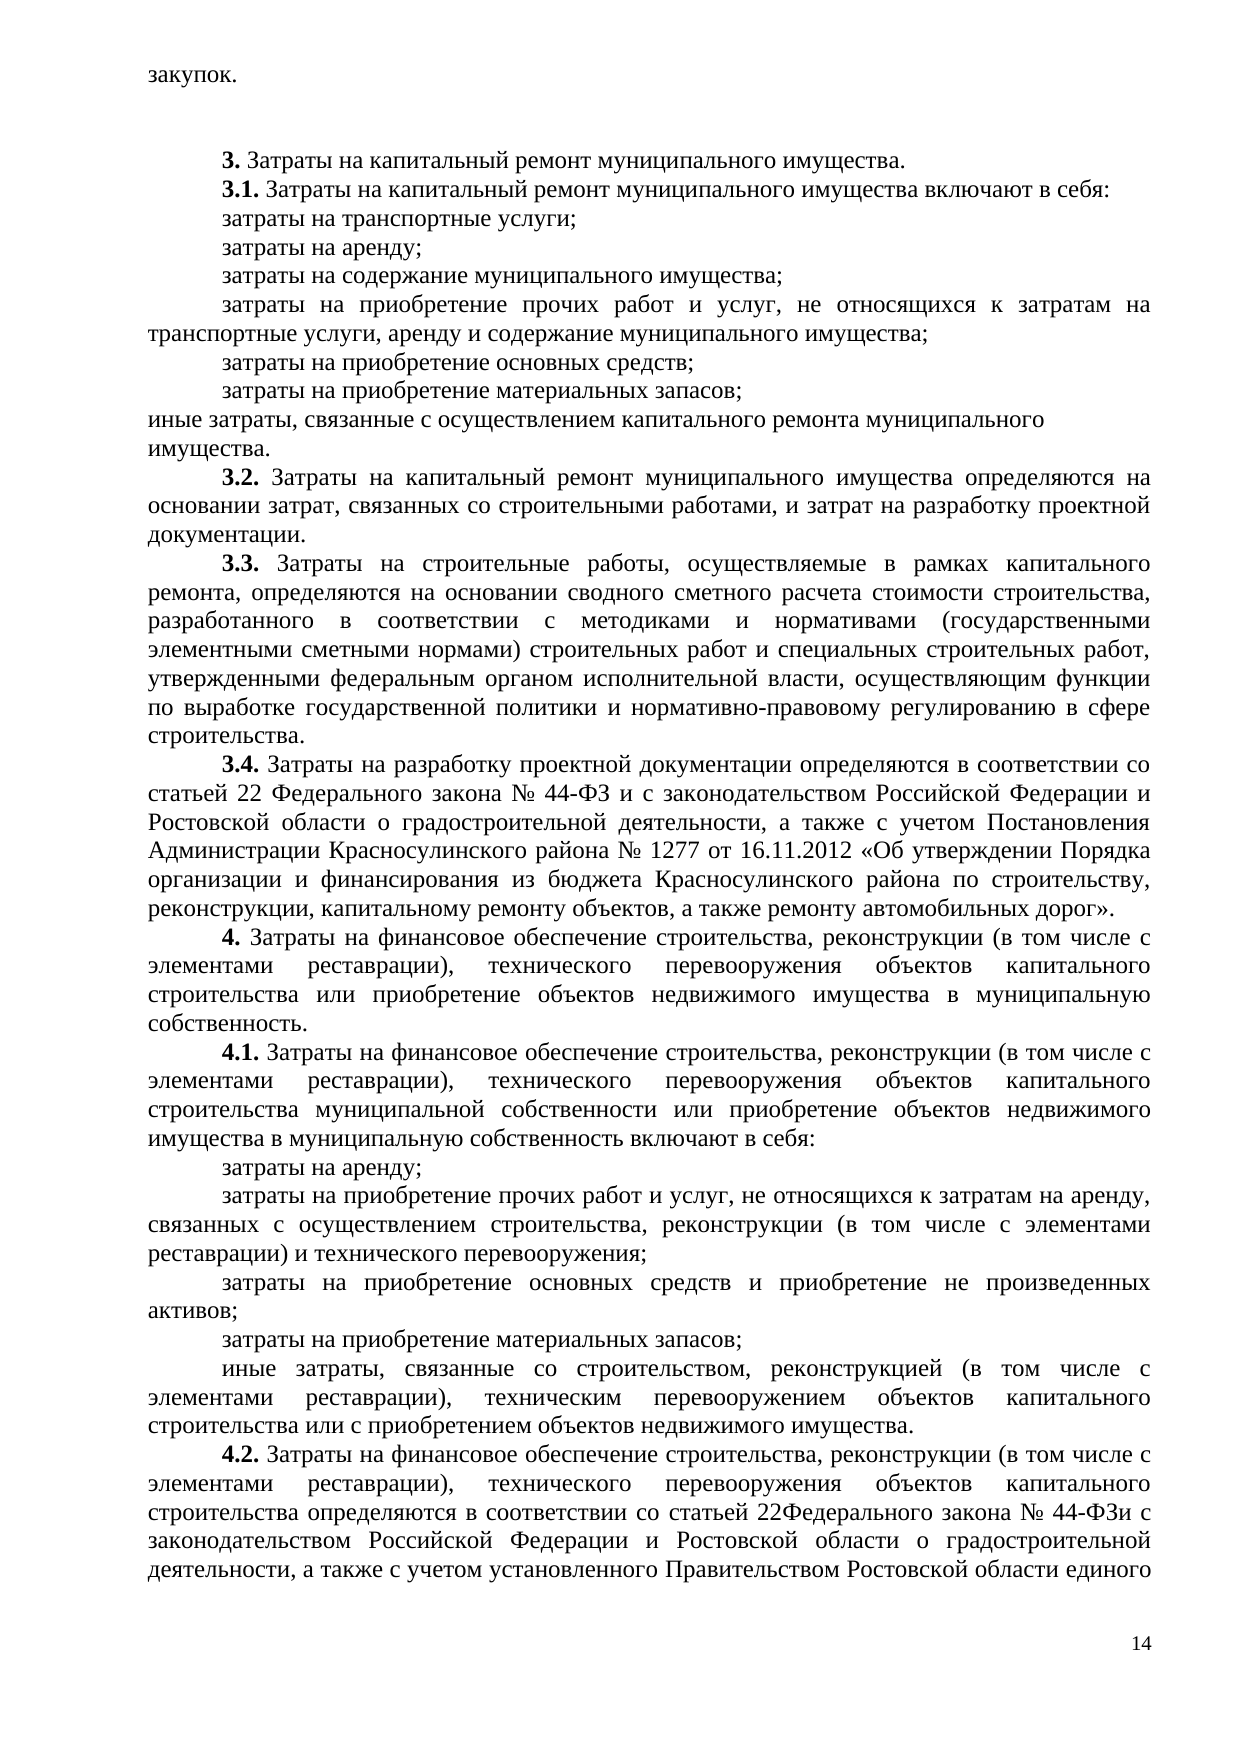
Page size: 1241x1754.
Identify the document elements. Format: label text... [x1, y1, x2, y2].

text 3.3. Затраты на строительные работы, осуществляемые в рамках капитального ремонта, определяются на основании сводного сметного расчета стоимости строительства, разработанного в соответствии с методиками и нормативами (государственными элементными сметными нормами) строительных работ и специальных строительных работ, утвержденными федеральным органом исполнительной власти, осуществляющим функции по выработке государственной политики и нормативно-правовому регулированию в сфере строительства. [148, 548, 1152, 749]
text 3.2. Затраты на капитальный ремонт муниципального имущества определяются на основании затрат, связанных со строительными работами, и затрат на разработку проектной документации. [148, 462, 1152, 548]
text иные затраты, связанные со строительством, реконструкцией (в том числе с элементами реставрации), техническим перевооружением объектов капитального строительства или с приобретением объектов недвижимого имущества. [148, 1353, 1152, 1439]
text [148, 59, 1152, 88]
text затраты на приобретение материальных запасов; [148, 1324, 1152, 1353]
text 4.1. Затраты на финансовое обеспечение строительства, реконструкции (в том числе с элементами реставрации), технического перевооружения объектов капитального строительства муниципальной собственности или приобретение объектов недвижимого имущества в муниципальную собственность включают в себя: [148, 1037, 1152, 1152]
text затраты на приобретение основных средств и приобретение не произведенных активов; [148, 1267, 1152, 1324]
text затраты на приобретение прочих работ и услуг, не относящихся к затратам на транспортные услуги, аренду и содержание муниципального имущества; [148, 289, 1152, 347]
text иные затраты, связанные с осуществлением капитального ремонта муниципального имущества. [148, 404, 1152, 462]
text затраты на приобретение основных средств; [148, 347, 1152, 375]
text затраты на аренду; [148, 1152, 1152, 1180]
text затраты на содержание муниципального имущества; [148, 260, 1152, 289]
text затраты на аренду; [148, 232, 1152, 260]
text 3.1. Затраты на капитальный ремонт муниципального имущества включают в себя: [148, 174, 1152, 203]
text затраты на транспортные услуги; [148, 203, 1152, 232]
text затраты на приобретение материальных запасов; [148, 375, 1152, 404]
text 4. Затраты на финансовое обеспечение строительства, реконструкции (в том числе с элементами реставрации), технического перевооружения объектов капитального строительства или приобретение объектов недвижимого имущества в муниципальную собственность. [148, 922, 1152, 1037]
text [148, 1439, 1152, 1583]
text 3. Затраты на капитальный ремонт муниципального имущества. [148, 145, 1152, 174]
text 3.4. Затраты на разработку проектной документации определяются в соответствии со статьей 22 Федерального закона № 44-ФЗ и с законодательством Российской Федерации и Ростовской области о градостроительной деятельности, а также с учетом Постановления Администрации Красносулинского района № 1277 от 16.11.2012 «Об утверждении Порядка организации и финансирования из бюджета Красносулинского района по строительству, реконструкции, капитальному ремонту объектов, а также ремонту автомобильных дорог». [148, 749, 1152, 922]
text затраты на приобретение прочих работ и услуг, не относящихся к затратам на аренду, связанных с осуществлением строительства, реконструкции (в том числе с элементами реставрации) и технического перевооружения; [148, 1180, 1152, 1267]
